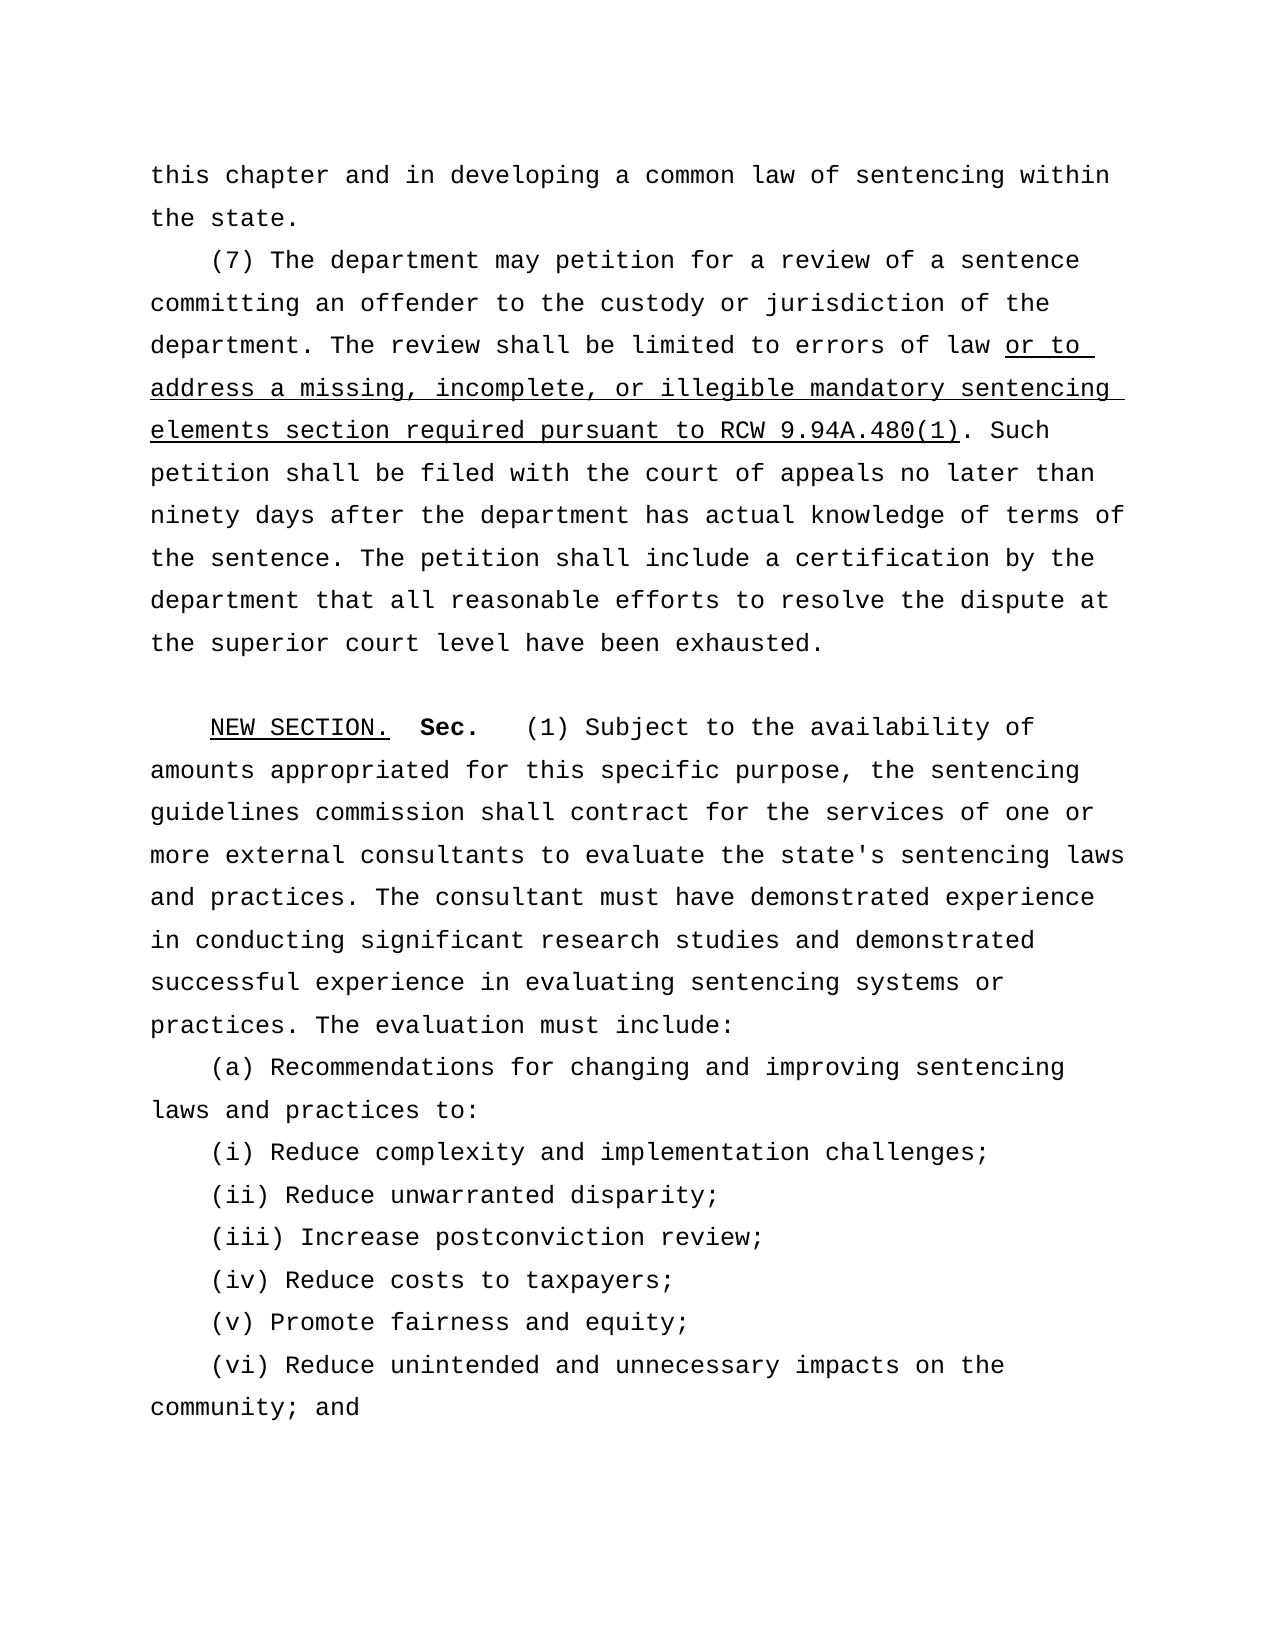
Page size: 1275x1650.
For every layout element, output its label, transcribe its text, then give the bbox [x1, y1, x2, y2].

text (7) The department may petition for a review of a sentence committing an offender to the custody or jurisdiction of the department. The review shall be limited to errors of law or to address a missing, incomplete, or illegible mandatory sentencing elements section required pursuant to RCW 9.94A.480(1). Such petition shall be filed with the court of appeals no later than ninety days after the department has actual knowledge of terms of the sentence. The petition shall include a certification by the department that all reasonable efforts to resolve the dispute at the superior court level have been exhausted. [150, 235, 1125, 399]
text (i) Reduce complexity and implementation challenges; [150, 1127, 1125, 1169]
text (iv) Reduce costs to taxpayers; [150, 1254, 1125, 1297]
text (iii) Increase postconviction review; [150, 1212, 1125, 1254]
text (ii) Reduce unwarranted disparity; [150, 1169, 1125, 1212]
text (vi) Reduce unintended and unnecessary impacts on the community; and [150, 1339, 1125, 1424]
text (a) Recommendations for changing and improving sentencing laws and practices to: [150, 1042, 1125, 1127]
text NEW SECTION. Sec. (1) Subject to the availability of amounts appropriated for this specific purpose, the sentencing guidelines commission shall contract for the services of one or more external consultants to evaluate the state's sentencing laws and practices. The consultant must have demonstrated experience in conducting significant research studies and demonstrated successful experience in evaluating sentencing systems or practices. The evaluation must include: [150, 702, 1125, 1042]
text (v) Promote fairness and equity; [150, 1297, 1125, 1339]
text (7) The department may petition for a review of a sentence committing an offender to the custody or jurisdiction of the department. The review shall be limited to errors of law or to address a missing, incomplete, or illegible mandatory sentencing elements section required pursuant to RCW 9.94A.480(1). Such petition shall be filed with the court of appeals no later than ninety days after the department has actual knowledge of terms of the sentence. The petition shall include a certification by the department that all reasonable efforts to resolve the dispute at the superior court level have been exhausted. [150, 400, 1125, 660]
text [150, 150, 1125, 235]
